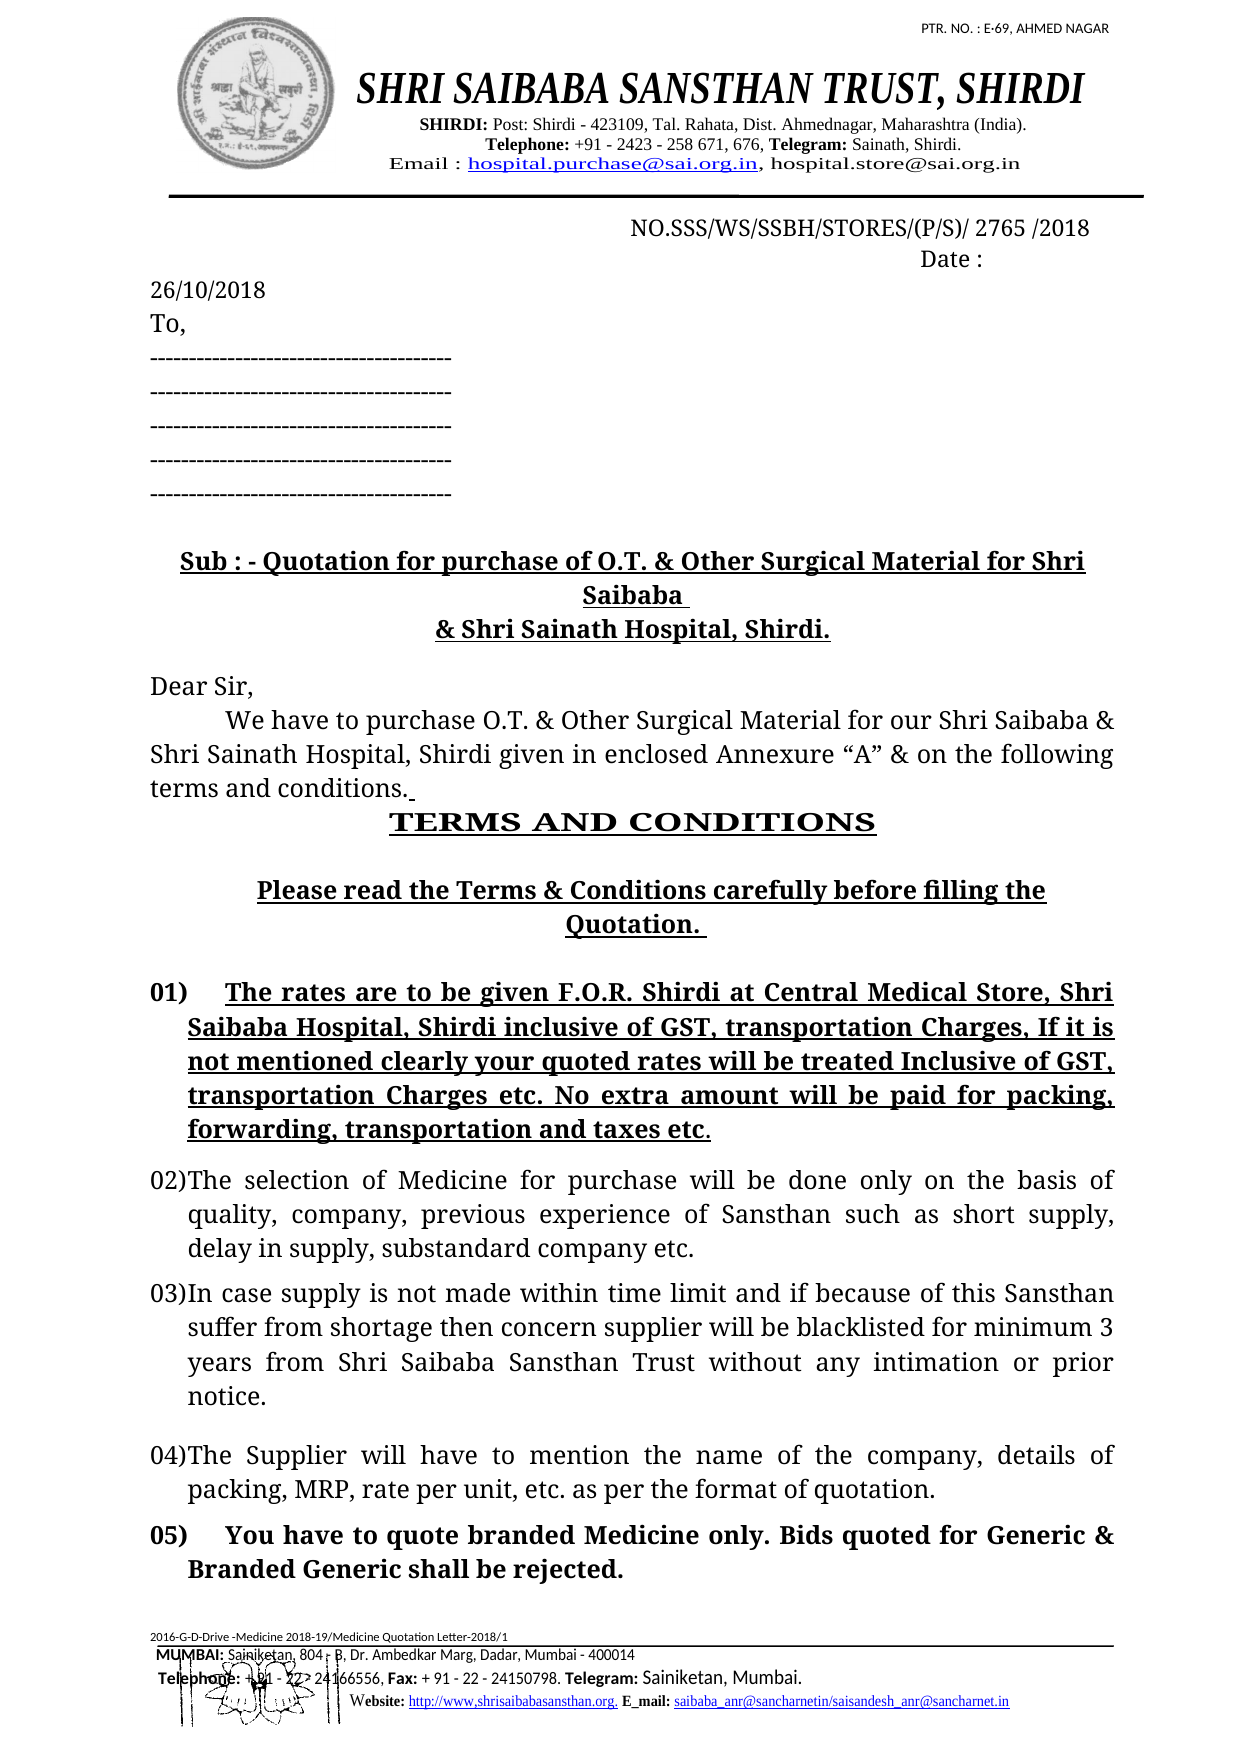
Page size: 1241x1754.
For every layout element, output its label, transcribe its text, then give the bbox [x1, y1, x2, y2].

text NO.SSS/WS/SSBH/STORES/(P/S)/ 2765 /2018 [150, 211, 1090, 243]
text We have to purchase O.T. & Other Surgical Material for our Shri Saibaba & Shri Sainath Hospital, Shirdi given in enclosed Annexure “A” & on the following terms and conditions. [150, 703, 1115, 805]
text Please read the Terms & Conditions carefully before filling the Quotation. [150, 873, 1115, 941]
text TERMS AND CONDITIONS [150, 805, 1115, 839]
text & Shri Sainath Hospital, Shirdi. [150, 612, 1115, 646]
picture [176, 1651, 343, 1728]
list In case supply is not made within time limit and if because of this Sansthan suffer from shortage then concern supplier will be blacklisted for minimum 3 years from Shri Saibaba Sansthan Trust without any intimation or prior notice. [150, 1276, 1115, 1412]
text --------------------------------------- [150, 339, 1090, 373]
list The rates are to be given F.O.R. Shirdi at Central Medical Store, Shri Saibaba Hospital, Shirdi inclusive of GST, transportation Charges, If it is not mentioned clearly your quoted rates will be treated Inclusive of GST, transportation Charges etc. No extra amount will be paid for packing, forwarding, transportation and taxes etc. [150, 975, 1115, 1145]
text Date : 26/10/2018 [150, 243, 1090, 305]
text --------------------------------------- [150, 441, 1090, 476]
text --------------------------------------- [150, 407, 1090, 441]
text To, [150, 305, 1090, 339]
list The Supplier will have to mention the name of the company, details of packing, MRP, rate per unit, etc. as per the format of quotation. [150, 1437, 1115, 1505]
text --------------------------------------- [150, 373, 1090, 407]
list The selection of Medicine for purchase will be done only on the basis of quality, company, previous experience of Sansthan such as short supply, delay in supply, substandard company etc. [150, 1162, 1115, 1265]
text --------------------------------------- [150, 476, 1090, 509]
list You have to quote branded Medicine only. Bids quoted for Generic & Branded Generic shall be rejected. [150, 1518, 1115, 1586]
text Dear Sir, [150, 668, 1115, 703]
text Sub : - Quotation for purchase of O.T. & Other Surgical Material for Shri Saibaba [150, 544, 1115, 612]
